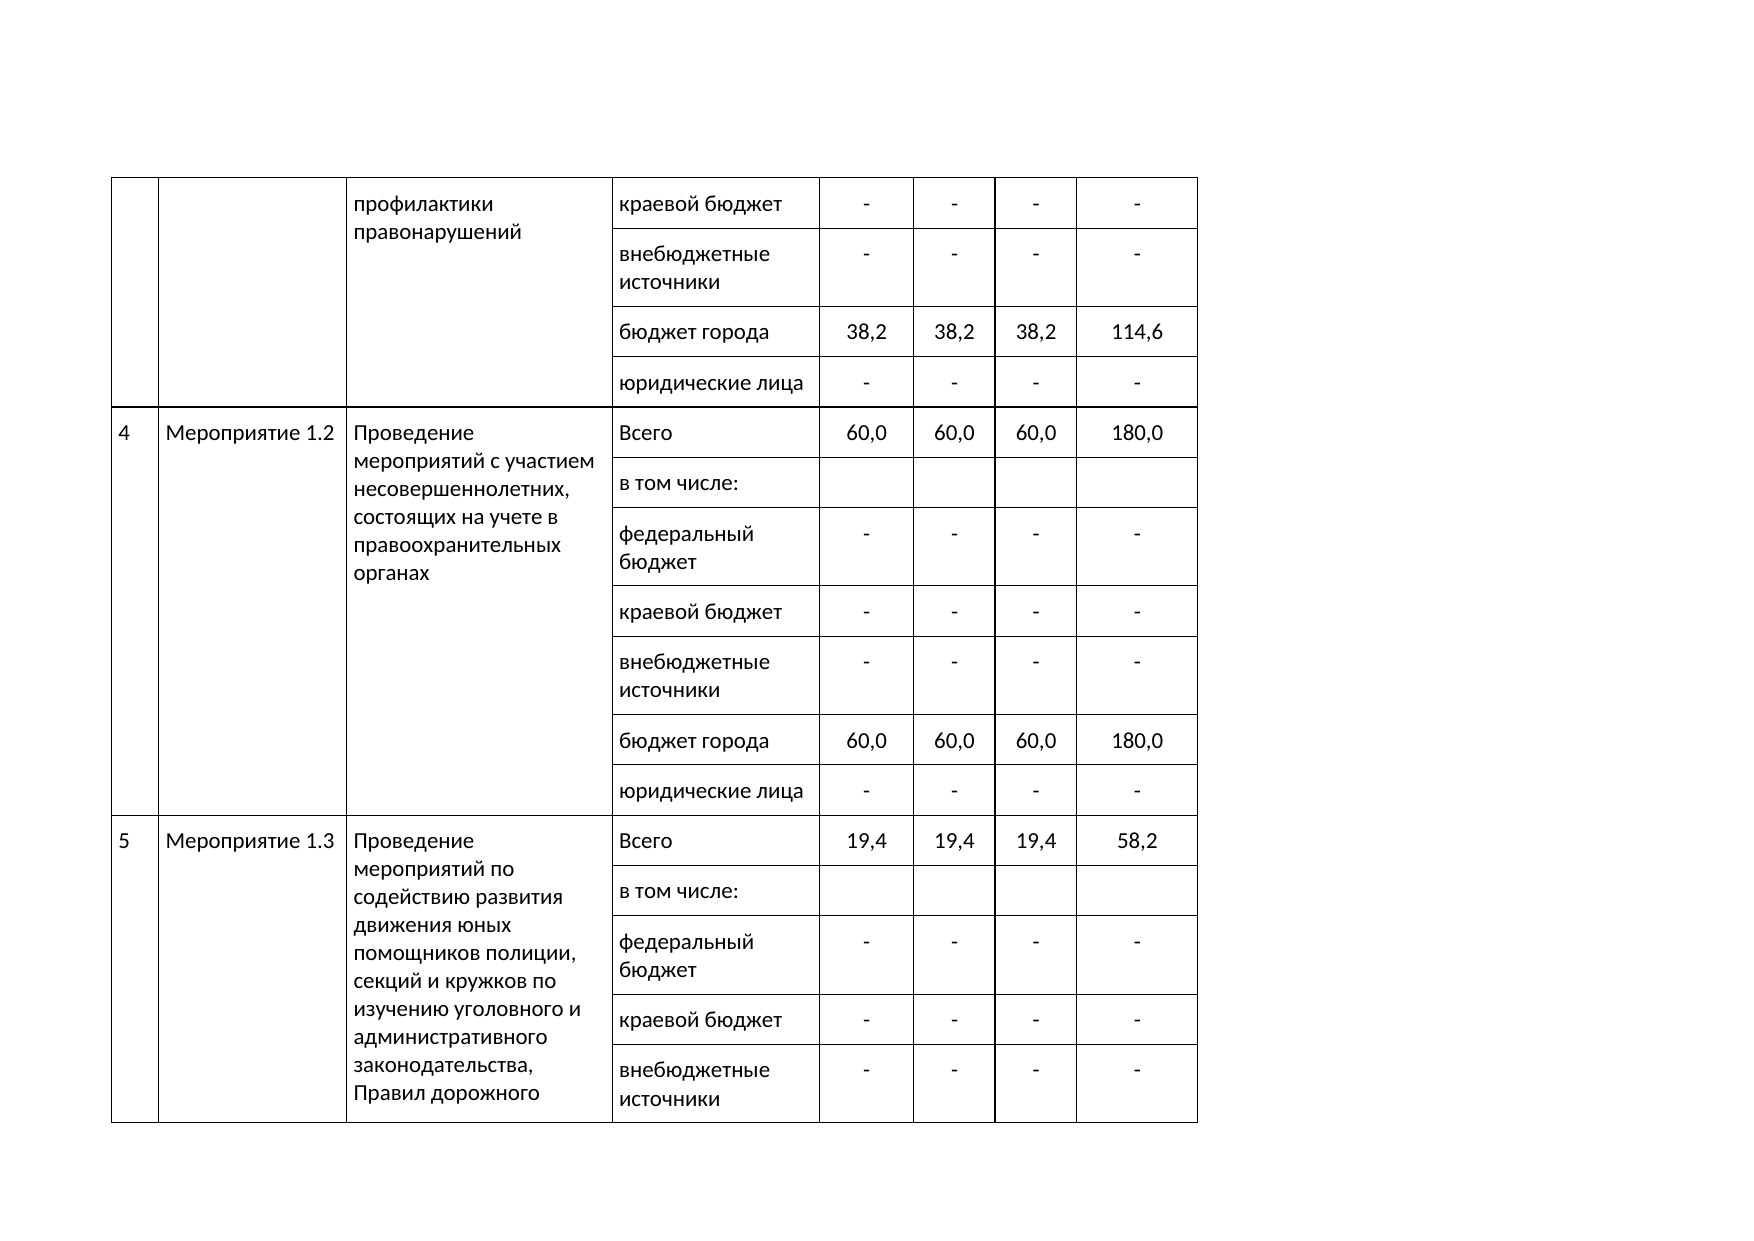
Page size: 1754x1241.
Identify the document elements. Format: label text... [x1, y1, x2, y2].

table_cell - [820, 229, 913, 306]
table_cell 58,2 [1077, 816, 1197, 865]
table_cell - [914, 178, 994, 227]
table_cell 60,0 [996, 408, 1076, 457]
table_cell [914, 866, 994, 915]
table_cell - [996, 637, 1076, 714]
table_cell [1077, 866, 1197, 915]
table_cell - [996, 1045, 1076, 1122]
table_cell федеральный бюджет [613, 916, 819, 994]
table_cell в том числе: [613, 458, 819, 507]
table_cell Мероприятие 1.2 [159, 408, 346, 815]
table_cell - [914, 637, 994, 714]
table_cell - [914, 995, 994, 1044]
table_cell - [996, 357, 1076, 406]
table_cell - [820, 508, 913, 585]
table_cell Всего [613, 816, 819, 865]
table_cell - [996, 995, 1076, 1044]
table_cell 114,6 [1077, 307, 1197, 356]
table_cell [914, 458, 994, 507]
table_cell - [914, 765, 994, 815]
table_cell 180,0 [1077, 408, 1197, 457]
table_cell краевой бюджет [613, 586, 819, 636]
table_cell - [914, 508, 994, 585]
table_cell - [996, 229, 1076, 306]
table_cell - [914, 229, 994, 306]
table_cell - [820, 178, 913, 227]
table_cell - [820, 916, 913, 994]
table_cell юридические лица [613, 357, 819, 406]
table_cell 38,2 [914, 307, 994, 356]
table_cell Мероприятие 1.3 [159, 816, 346, 1122]
table_cell 38,2 [996, 307, 1076, 356]
table_cell бюджет города [613, 715, 819, 764]
table_cell 19,4 [820, 816, 913, 865]
table_cell [820, 866, 913, 915]
table_cell Проведение мероприятий с участием несовершеннолетних, состоящих на учете в правоохранительных органах [347, 408, 612, 815]
table_cell внебюджетные источники [613, 229, 819, 306]
table_cell - [914, 586, 994, 636]
table_cell 60,0 [914, 715, 994, 764]
table_cell - [1077, 229, 1197, 306]
table_cell - [914, 916, 994, 994]
table_cell - [1077, 178, 1197, 227]
table_cell - [1077, 508, 1197, 585]
table_cell - [1077, 586, 1197, 636]
table_cell - [996, 765, 1076, 815]
table_cell [1077, 458, 1197, 507]
table_cell - [1077, 637, 1197, 714]
table_cell [820, 458, 913, 507]
table_cell - [820, 765, 913, 815]
table_cell 60,0 [820, 715, 913, 764]
table_cell Проведение мероприятий по содействию развития движения юных помощников полиции, секций и кружков по изучению уголовного и административного законодательства, Правил дорожного движения [347, 816, 612, 1122]
table_cell федеральный бюджет [613, 508, 819, 585]
table_cell 60,0 [914, 408, 994, 457]
table_cell - [1077, 765, 1197, 815]
table_cell - [820, 1045, 913, 1122]
table_cell - [914, 1045, 994, 1122]
table_cell 60,0 [996, 715, 1076, 764]
table_cell - [820, 995, 913, 1044]
table_cell бюджет города [613, 307, 819, 356]
table_cell краевой бюджет [613, 178, 819, 227]
table_cell - [996, 586, 1076, 636]
table_cell - [820, 357, 913, 406]
table_cell - [1077, 995, 1197, 1044]
table_cell - [996, 916, 1076, 994]
table_cell 4 [112, 408, 158, 815]
table_cell - [996, 178, 1076, 227]
table_cell [996, 866, 1076, 915]
table_cell внебюджетные источники [613, 1045, 819, 1122]
table_cell 19,4 [996, 816, 1076, 865]
table_cell краевой бюджет [613, 995, 819, 1044]
table_cell в том числе: [613, 866, 819, 915]
table_cell 38,2 [820, 307, 913, 356]
table_cell 180,0 [1077, 715, 1197, 764]
table_cell - [1077, 1045, 1197, 1122]
table_cell внебюджетные источники [613, 637, 819, 714]
table_cell - [1077, 357, 1197, 406]
table_cell - [820, 586, 913, 636]
table_cell [996, 458, 1076, 507]
table_cell - [820, 637, 913, 714]
table_cell 19,4 [914, 816, 994, 865]
table_cell - [914, 357, 994, 406]
table_cell 5 [112, 816, 158, 1122]
table_cell - [996, 508, 1076, 585]
table_cell юридические лица [613, 765, 819, 815]
table_cell 60,0 [820, 408, 913, 457]
table_cell - [1077, 916, 1197, 994]
table_cell Всего [613, 408, 819, 457]
